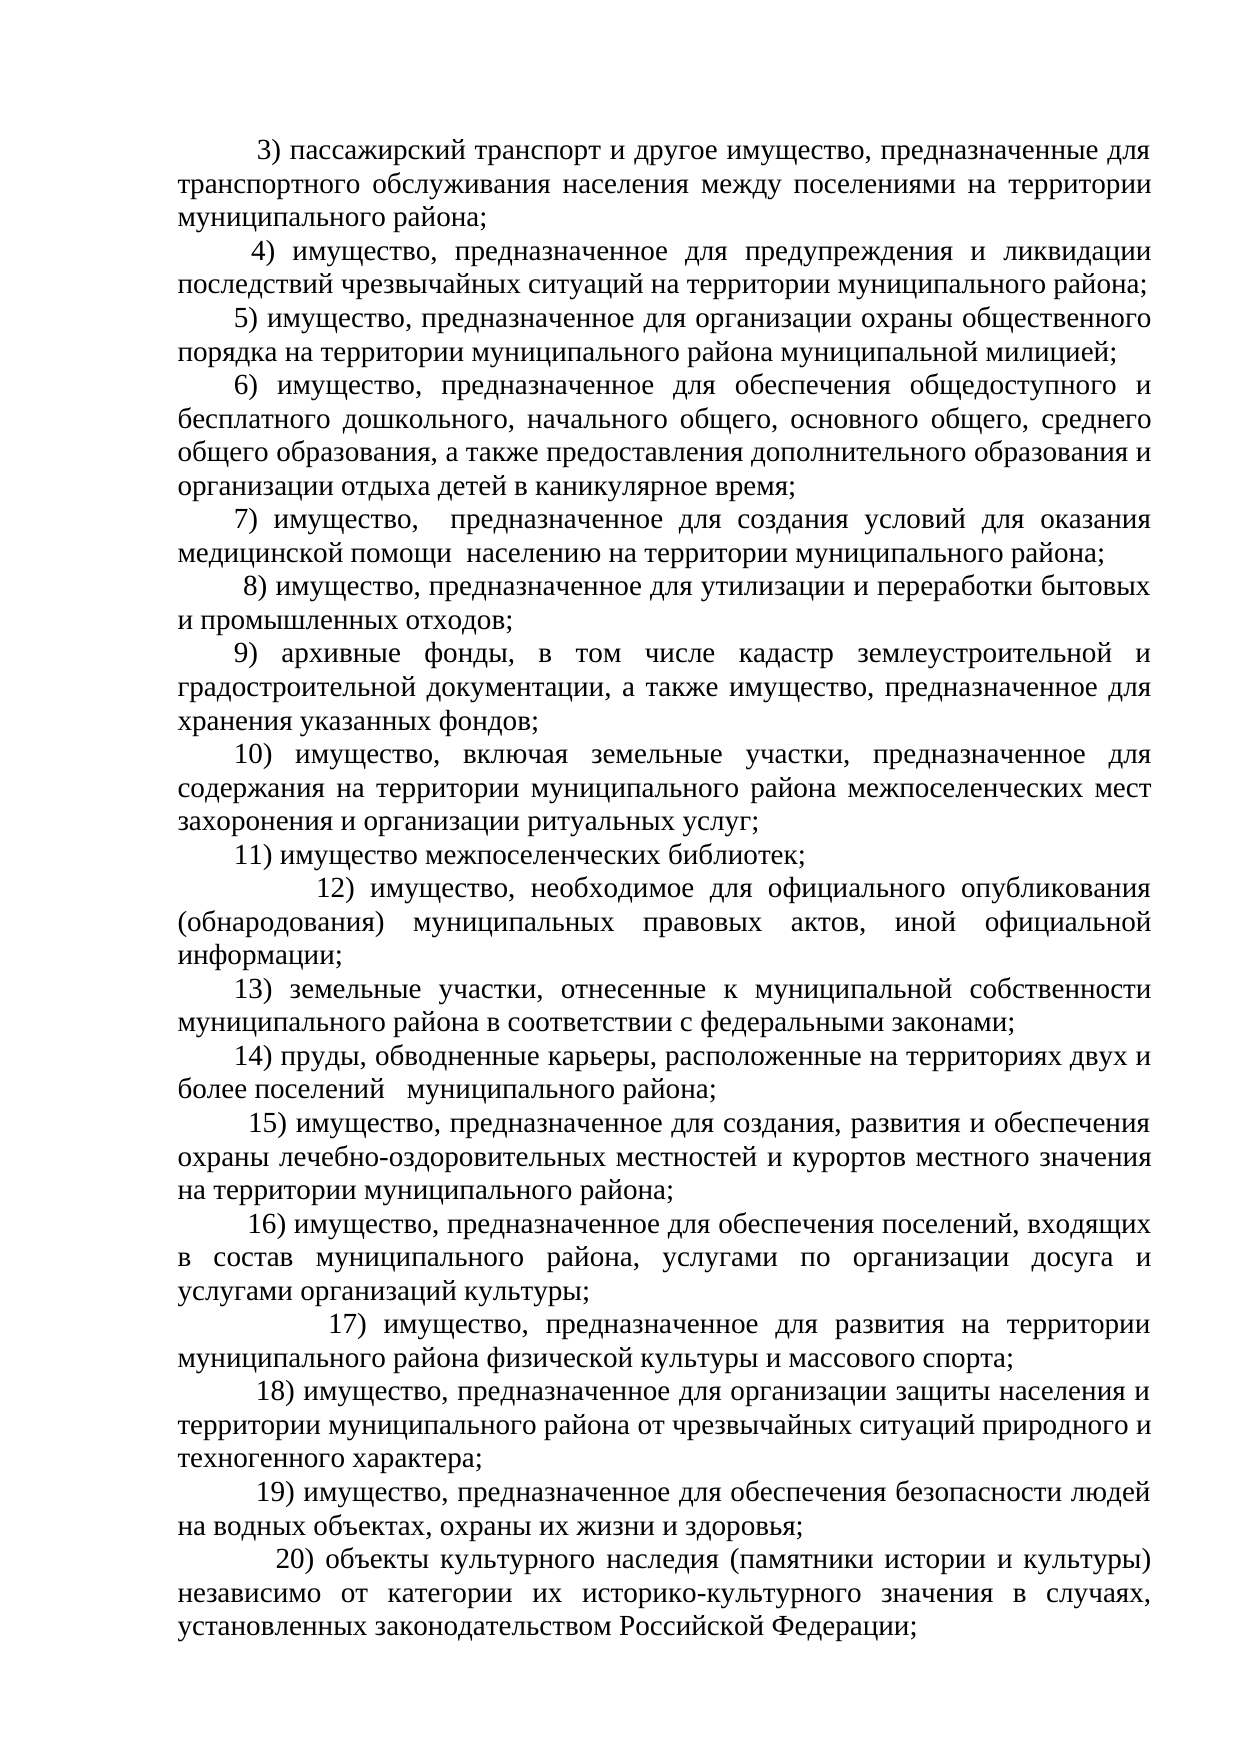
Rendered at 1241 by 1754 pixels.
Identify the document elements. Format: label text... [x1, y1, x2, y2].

text 17) имущество, предназначенное для развития на территории муниципального района физической культуры и массового спорта; [177, 1306, 1152, 1373]
text 20) объекты культурного наследия (памятники истории и культуры) независимо от категории их историко-культурного значения в случаях, установленных законодательством Российской Федерации; [177, 1541, 1152, 1642]
text 8) имущество, предназначенное для утилизации и переработки бытовых и промышленных отходов; [177, 568, 1152, 636]
text 19) имущество, предназначенное для обеспечения безопасности людей на водных объектах, охраны их жизни и здоровья; [177, 1474, 1152, 1541]
text 11) имущество межпоселенческих библиотек; [177, 837, 1152, 870]
text 6) имущество, предназначенное для обеспечения общедоступного и бесплатного дошкольного, начального общего, основного общего, среднего общего образования, а также предоставления дополнительного образования и организации отдыха детей в каникулярное время; [177, 367, 1152, 501]
text 3) пассажирский транспорт и другое имущество, предназначенные для транспортного обслуживания населения между поселениями на территории муниципального района; [177, 132, 1152, 233]
text 9) архивные фонды, в том числе кадастр землеустроительной и градостроительной документации, а также имущество, предназначенное для хранения указанных фондов; [177, 636, 1152, 736]
text 16) имущество, предназначенное для обеспечения поселений, входящих в состав муниципального района, услугами по организации досуга и услугами организаций культуры; [177, 1206, 1152, 1306]
text 10) имущество, включая земельные участки, предназначенное для содержания на территории муниципального района межпоселенческих мест захоронения и организации ритуальных услуг; [177, 736, 1152, 837]
text 13) земельные участки, отнесенные к муниципальной собственности муниципального района в соответствии с федеральными законами; [177, 971, 1152, 1038]
text 18) имущество, предназначенное для организации защиты населения и территории муниципального района от чрезвычайных ситуаций природного и техногенного характера; [177, 1373, 1152, 1474]
text 7) имущество, предназначенное для создания условий для оказания медицинской помощи населению на территории муниципального района; [177, 501, 1152, 568]
text 14) пруды, обводненные карьеры, расположенные на территориях двух и более поселений муниципального района; [177, 1038, 1152, 1105]
text 5) имущество, предназначенное для организации охраны общественного порядка на территории муниципального района муниципальной милицией; [177, 300, 1152, 367]
text 12) имущество, необходимое для официального опубликования (обнародования) муниципальных правовых актов, иной официальной информации; [177, 870, 1152, 971]
text 4) имущество, предназначенное для предупреждения и ликвидации последствий чрезвычайных ситуаций на территории муниципального района; [177, 233, 1152, 300]
text 15) имущество, предназначенное для создания, развития и обеспечения охраны лечебно-оздоровительных местностей и курортов местного значения на территории муниципального района; [177, 1105, 1152, 1206]
